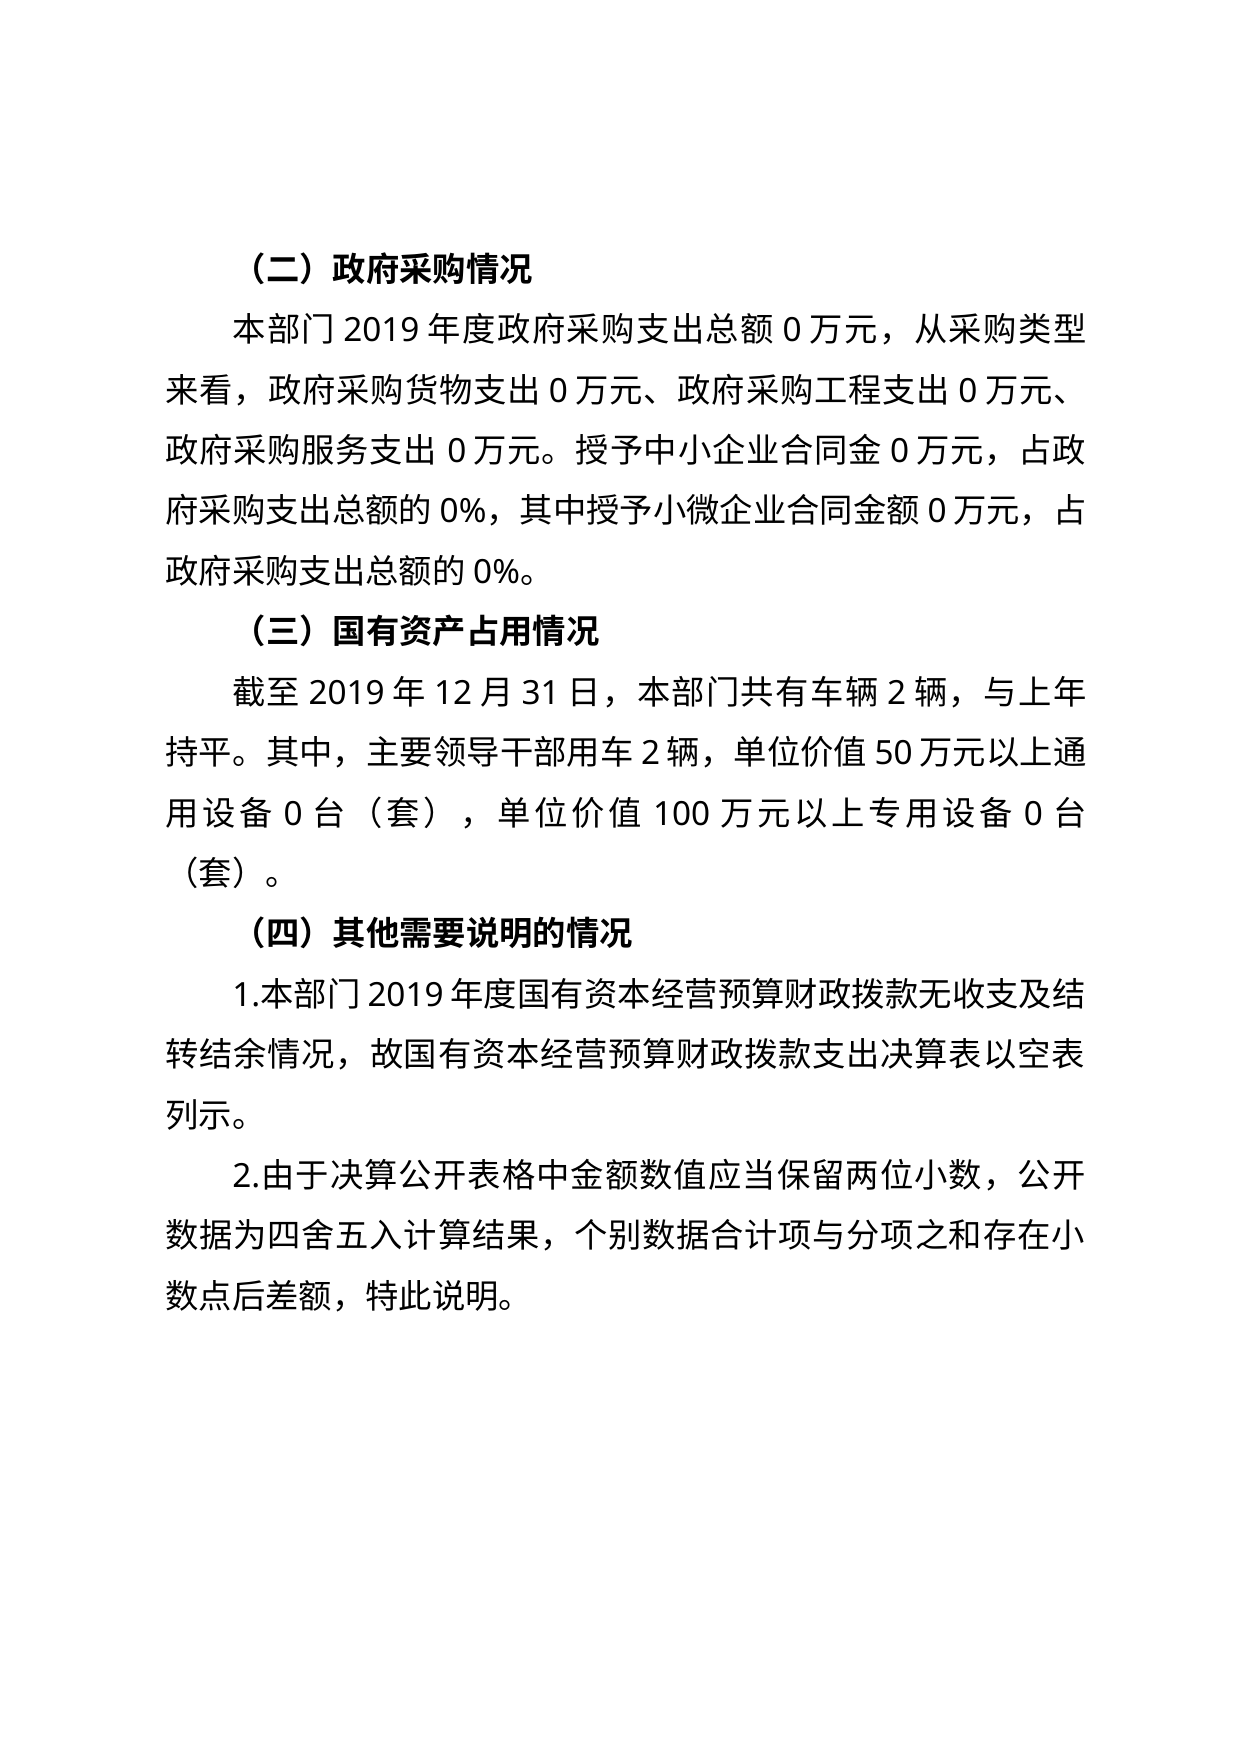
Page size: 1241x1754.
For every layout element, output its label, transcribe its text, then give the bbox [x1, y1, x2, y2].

text 2.由于决算公开表格中金额数值应当保留两位小数，公开数据为四舍五入计算结果，个别数据合计项与分项之和存在小数点后差额，特此说明。 [165, 1139, 1087, 1320]
text （二）政府采购情况 [165, 233, 1087, 293]
text （四）其他需要说明的情况 [165, 897, 1087, 958]
text 1.本部门2019年度国有资本经营预算财政拨款无收支及结转结余情况，故国有资本经营预算财政拨款支出决算表以空表列示。 [165, 958, 1087, 1139]
text （三）国有资产占用情况 [165, 595, 1087, 656]
text 本部门2019年度政府采购支出总额0万元，从采购类型来看，政府采购货物支出0万元、政府采购工程支出0万元、政府采购服务支出 0万元。授予中小企业合同金0万元，占政府采购支出总额的0%，其中授予小微企业合同金额0万元，占政府采购支出总额的 0%。 [165, 293, 1087, 595]
text 截至2019年12月31日，本部门共有车辆2辆，与上年持平。其中，主要领导干部用车2辆，单位价值50万元以上通用设备0台（套），单位价值100万元以上专用设备0台（套）。 [165, 656, 1087, 897]
